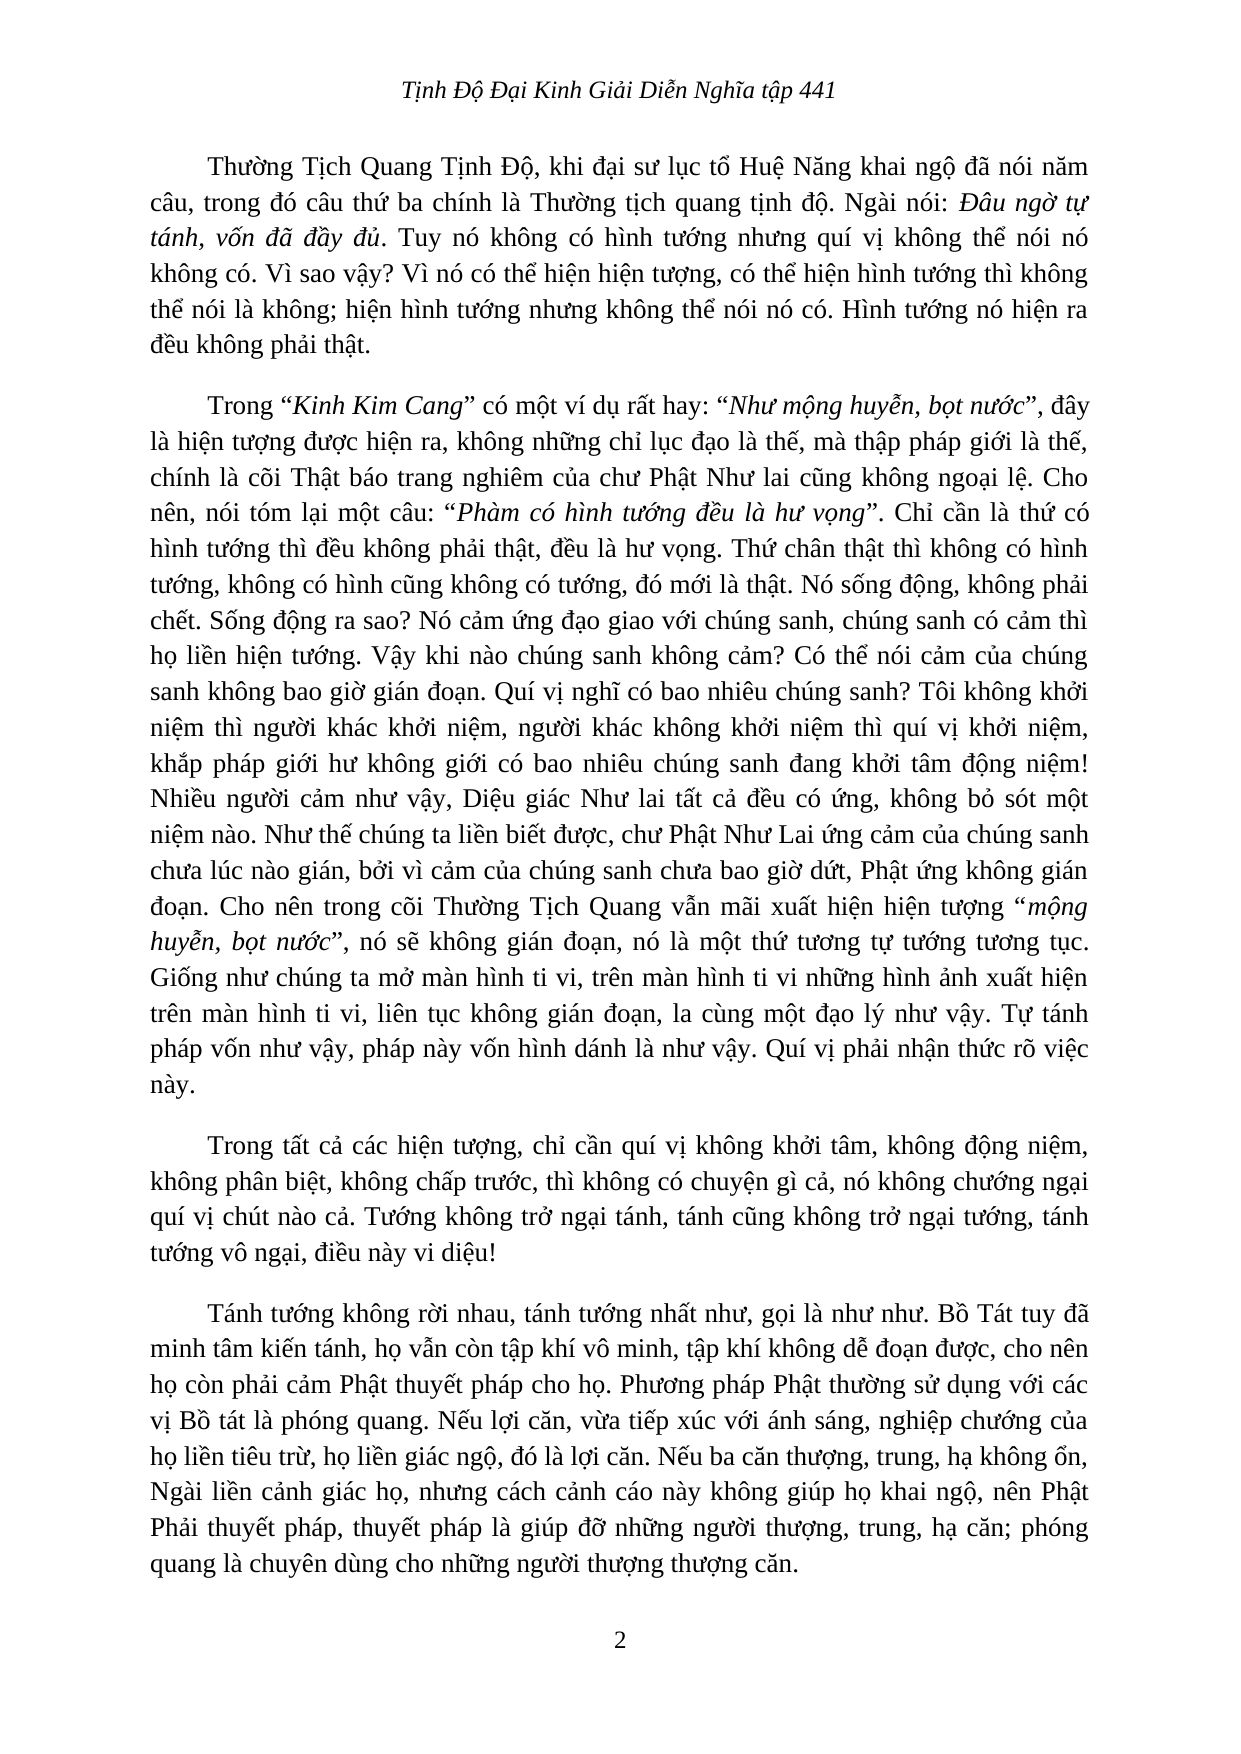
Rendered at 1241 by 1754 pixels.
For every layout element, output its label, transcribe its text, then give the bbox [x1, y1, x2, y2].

text Trong tất cả các hiện tượng, chỉ cần quí vị không khởi tâm, không động niệm, không phân biệt, không chấp trước, thì không có chuyện gì cả, nó không chướng ngại quí vị chút nào cả. Tướng không trở ngại tánh, tánh cũng không trở ngại tướng, tánh tướng vô ngại, điều này vi diệu! [150, 1129, 1090, 1267]
text Tánh tướng không rời nhau, tánh tướng nhất như, gọi là như như. Bồ Tát tuy đã minh tâm kiến tánh, họ vẫn còn tập khí vô minh, tập khí không dễ đoạn được, cho nên họ còn phải cảm Phật thuyết pháp cho họ. Phương pháp Phật thường sử dụng với các vị Bồ tát là phóng quang. Nếu lợi căn, vừa tiếp xúc với ánh sáng, nghiệp chướng của họ liền tiêu trừ, họ liền giác ngộ, đó là lợi căn. Nếu ba căn thượng, trung, hạ không ổn, Ngài liền cảnh giác họ, nhưng cách cảnh cáo này không giúp họ khai ngộ, nên Phật Phải thuyết pháp, thuyết pháp là giúp đỡ những người thượng, trung, hạ căn; phóng quang là chuyên dùng cho những người thượng thượng căn. [150, 1297, 1090, 1578]
text Trong “Kinh Kim Cang” có một ví dụ rất hay: “Như mộng huyễn, bọt nước”, đây là hiện tượng được hiện ra, không những chỉ lục đạo là thế, mà thập pháp giới là thế, chính là cõi Thật báo trang nghiêm của chư Phật Như lai cũng không ngoại lệ. Cho nên, nói tóm lại một câu: “Phàm có hình tướng đều là hư vọng”. Chỉ cần là thứ có hình tướng thì đều không phải thật, đều là hư vọng. Thứ chân thật thì không có hình tướng, không có hình cũng không có tướng, đó mới là thật. Nó sống động, không phải chết. Sống động ra sao? Nó cảm ứng đạo giao với chúng sanh, chúng sanh có cảm thì họ liền hiện tướng. Vậy khi nào chúng sanh không cảm? Có thể nói cảm của chúng sanh không bao giờ gián đoạn. Quí vị nghĩ có bao nhiêu chúng sanh? Tôi không khởi niệm thì người khác khởi niệm, người khác không khởi niệm thì quí vị khởi niệm, khắp pháp giới hư không giới có bao nhiêu chúng sanh đang khởi tâm động niệm! Nhiều người cảm như vậy, Diệu giác Như lai tất cả đều có ứng, không bỏ sót một niệm nào. Như thế chúng ta liền biết được, chư Phật Như Lai ứng cảm của chúng sanh chưa lúc nào gián, bởi vì cảm của chúng sanh chưa bao giờ dứt, Phật ứng không gián đoạn. Cho nên trong cõi Thường Tịch Quang vẫn mãi xuất hiện hiện tượng “mộng huyễn, bọt nước”, nó sẽ không gián đoạn, nó là một thứ tương tự tướng tương tục. Giống như chúng ta mở màn hình ti vi, trên màn hình ti vi những hình ảnh xuất hiện trên màn hình ti vi, liên tục không gián đoạn, la cùng một đạo lý như vậy. Tự tánh pháp vốn như vậy, pháp này vốn hình dánh là như vậy. Quí vị phải nhận thức rõ việc này. [150, 389, 1090, 1099]
text Thường Tịch Quang Tịnh Độ, khi đại sư lục tổ Huệ Năng khai ngộ đã nói năm câu, trong đó câu thứ ba chính là Thường tịch quang tịnh độ. Ngài nói: Đâu ngờ tự tánh, vốn đã đầy đủ. Tuy nó không có hình tướng nhưng quí vị không thể nói nó không có. Vì sao vậy? Vì nó có thể hiện hiện tượng, có thể hiện hình tướng thì không thể nói là không; hiện hình tướng nhưng không thể nói nó có. Hình tướng nó hiện ra đều không phải thật. [150, 150, 1090, 360]
